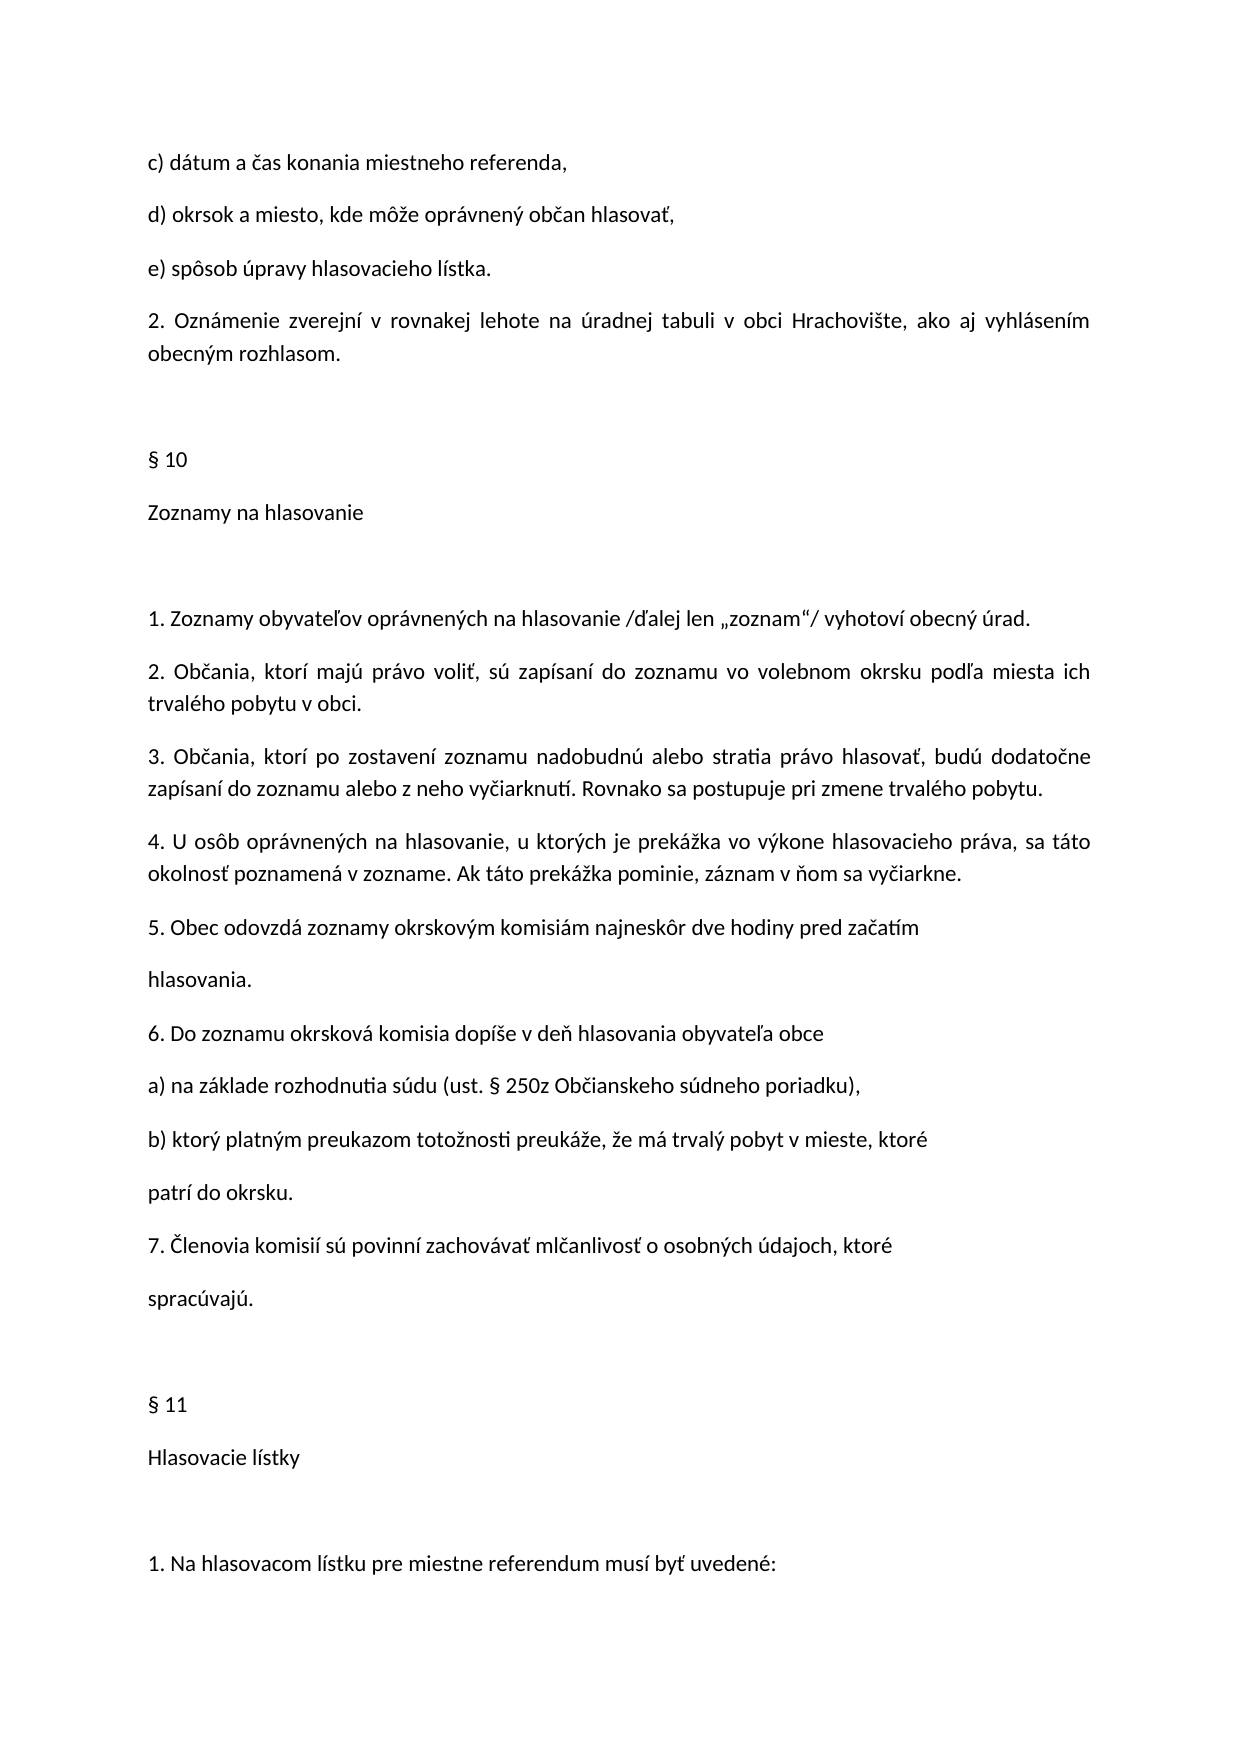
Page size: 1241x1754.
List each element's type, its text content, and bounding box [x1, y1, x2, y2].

text 3. Občania, ktorí po zostavení zoznamu nadobudnú alebo stratia právo hlasovať, budú dodatočne zapísaní do zoznamu alebo z neho vyčiarknutí. Rovnako sa postupuje pri zmene trvalého pobytu. [148, 742, 1093, 802]
text Hlasovacie lístky [148, 1443, 1093, 1471]
text Zoznamy na hlasovanie [148, 498, 1093, 526]
text c) dátum a čas konania miestneho referenda, [148, 148, 1093, 176]
text 4. U osôb oprávnených na hlasovanie, u ktorých je prekážka vo výkone hlasovacieho práva, sa táto okolnosť poznamená v zozname. Ak táto prekážka pominie, záznam v ňom sa vyčiarkne. [148, 827, 1093, 888]
text e) spôsob úpravy hlasovacieho lístka. [148, 254, 1093, 282]
text § 10 [148, 445, 1093, 473]
text 6. Do zoznamu okrsková komisia dopíše v deň hlasovania obyvateľa obce [148, 1019, 1093, 1047]
text 2. Občania, ktorí majú právo voliť, sú zapísaní do zoznamu vo volebnom okrsku podľa miesta ich trvalého pobytu v obci. [148, 657, 1093, 717]
text d) okrsok a miesto, kde môže oprávnený občan hlasovať, [148, 201, 1093, 229]
text spracúvajú. [148, 1284, 1093, 1312]
text b) ktorý platným preukazom totožnosti preukáže, že má trvalý pobyt v mieste, ktoré [148, 1125, 1093, 1153]
text 7. Členovia komisií sú povinní zachovávať mlčanlivosť o osobných údajoch, ktoré [148, 1231, 1093, 1259]
text § 11 [148, 1390, 1093, 1418]
text 1. Zoznamy obyvateľov oprávnených na hlasovanie /ďalej len „zoznam“/ vyhotoví obecný úrad. [148, 604, 1093, 632]
text a) na základe rozhodnutia súdu (ust. § 250z Občianskeho súdneho poriadku), [148, 1072, 1093, 1100]
text hlasovania. [148, 966, 1093, 994]
text 5. Obec odovzdá zoznamy okrskovým komisiám najneskôr dve hodiny pred začatím [148, 913, 1093, 941]
text 1. Na hlasovacom lístku pre miestne referendum musí byť uvedené: [148, 1549, 1093, 1577]
text 2. Oznámenie zverejní v rovnakej lehote na úradnej tabuli v obci Hrachovište, ako aj vyhlásením obecným rozhlasom. [148, 307, 1093, 367]
text patrí do okrsku. [148, 1178, 1093, 1206]
